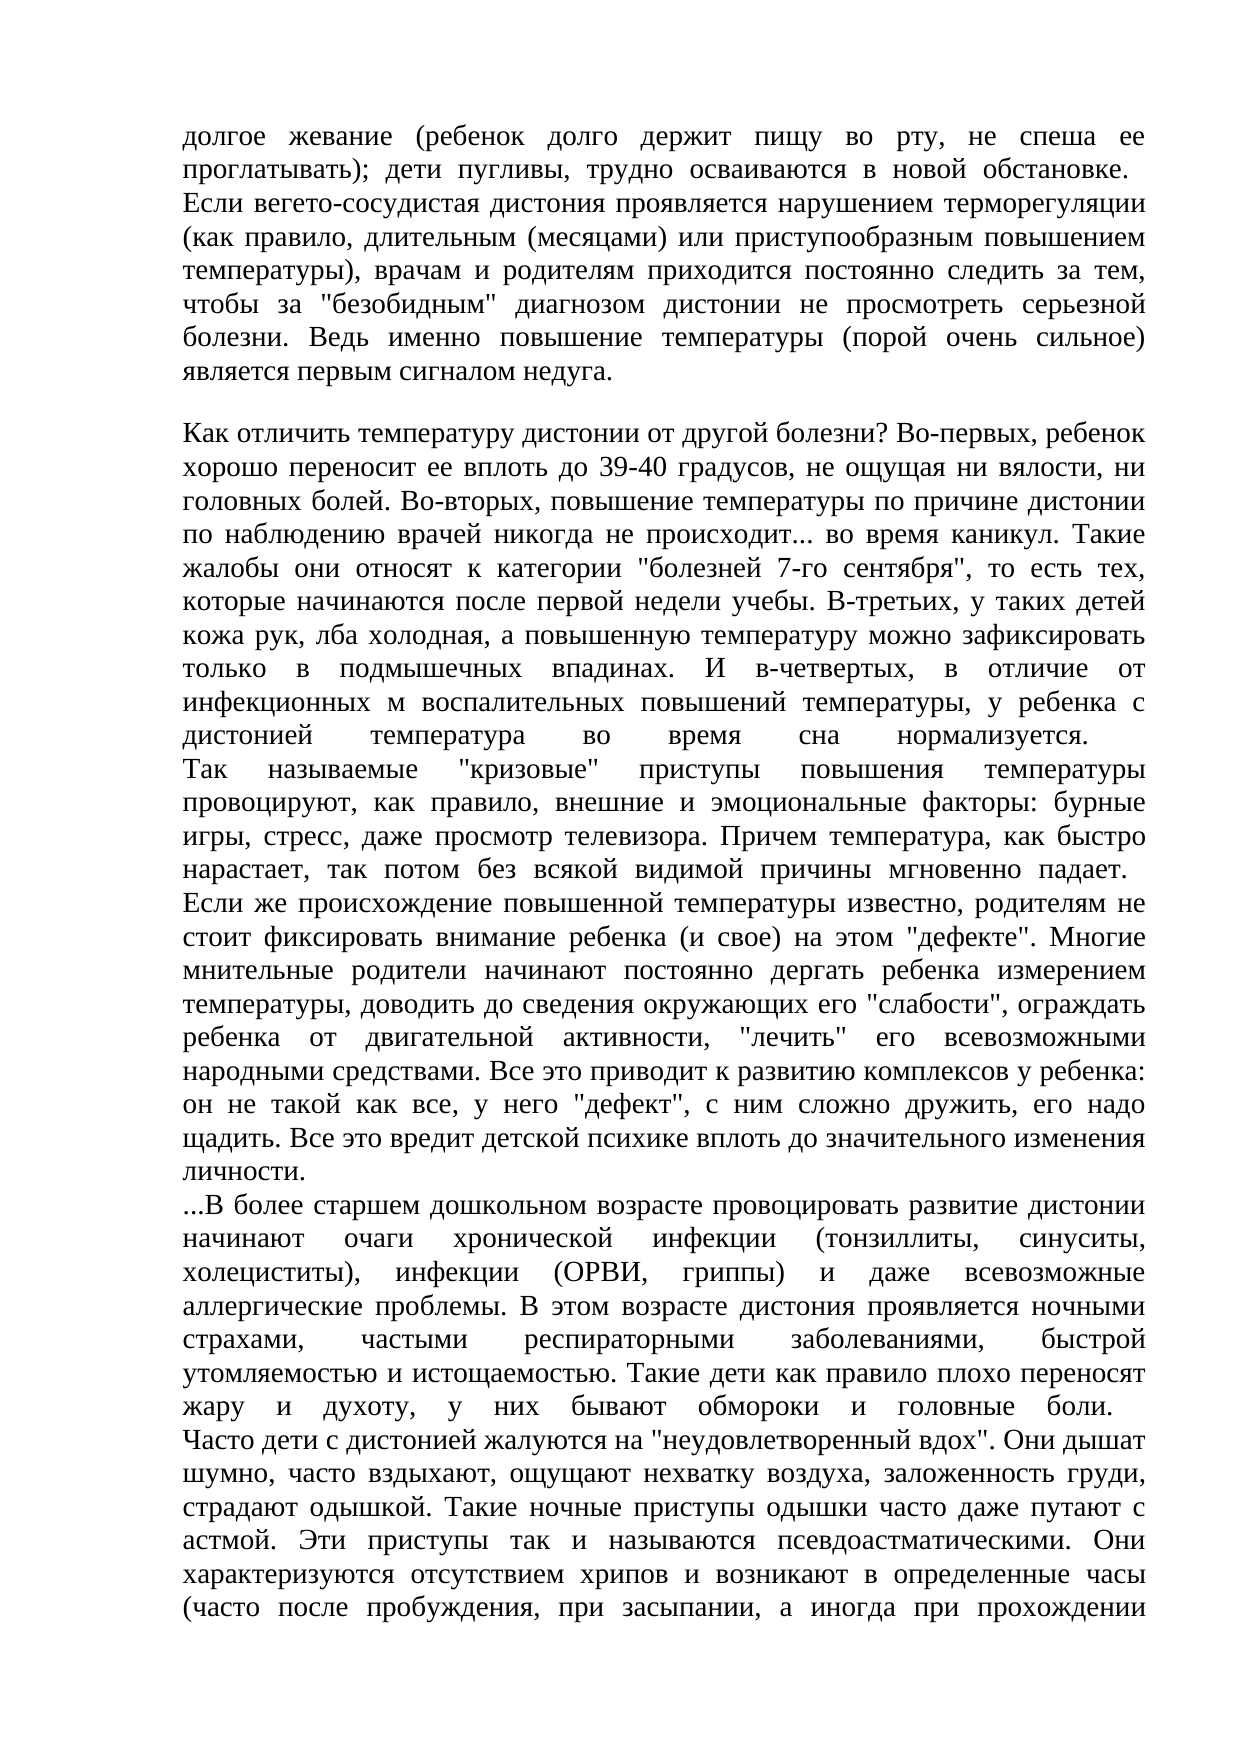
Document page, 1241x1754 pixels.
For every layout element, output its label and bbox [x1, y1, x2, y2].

text [182, 416, 1146, 1623]
text [182, 118, 1146, 386]
